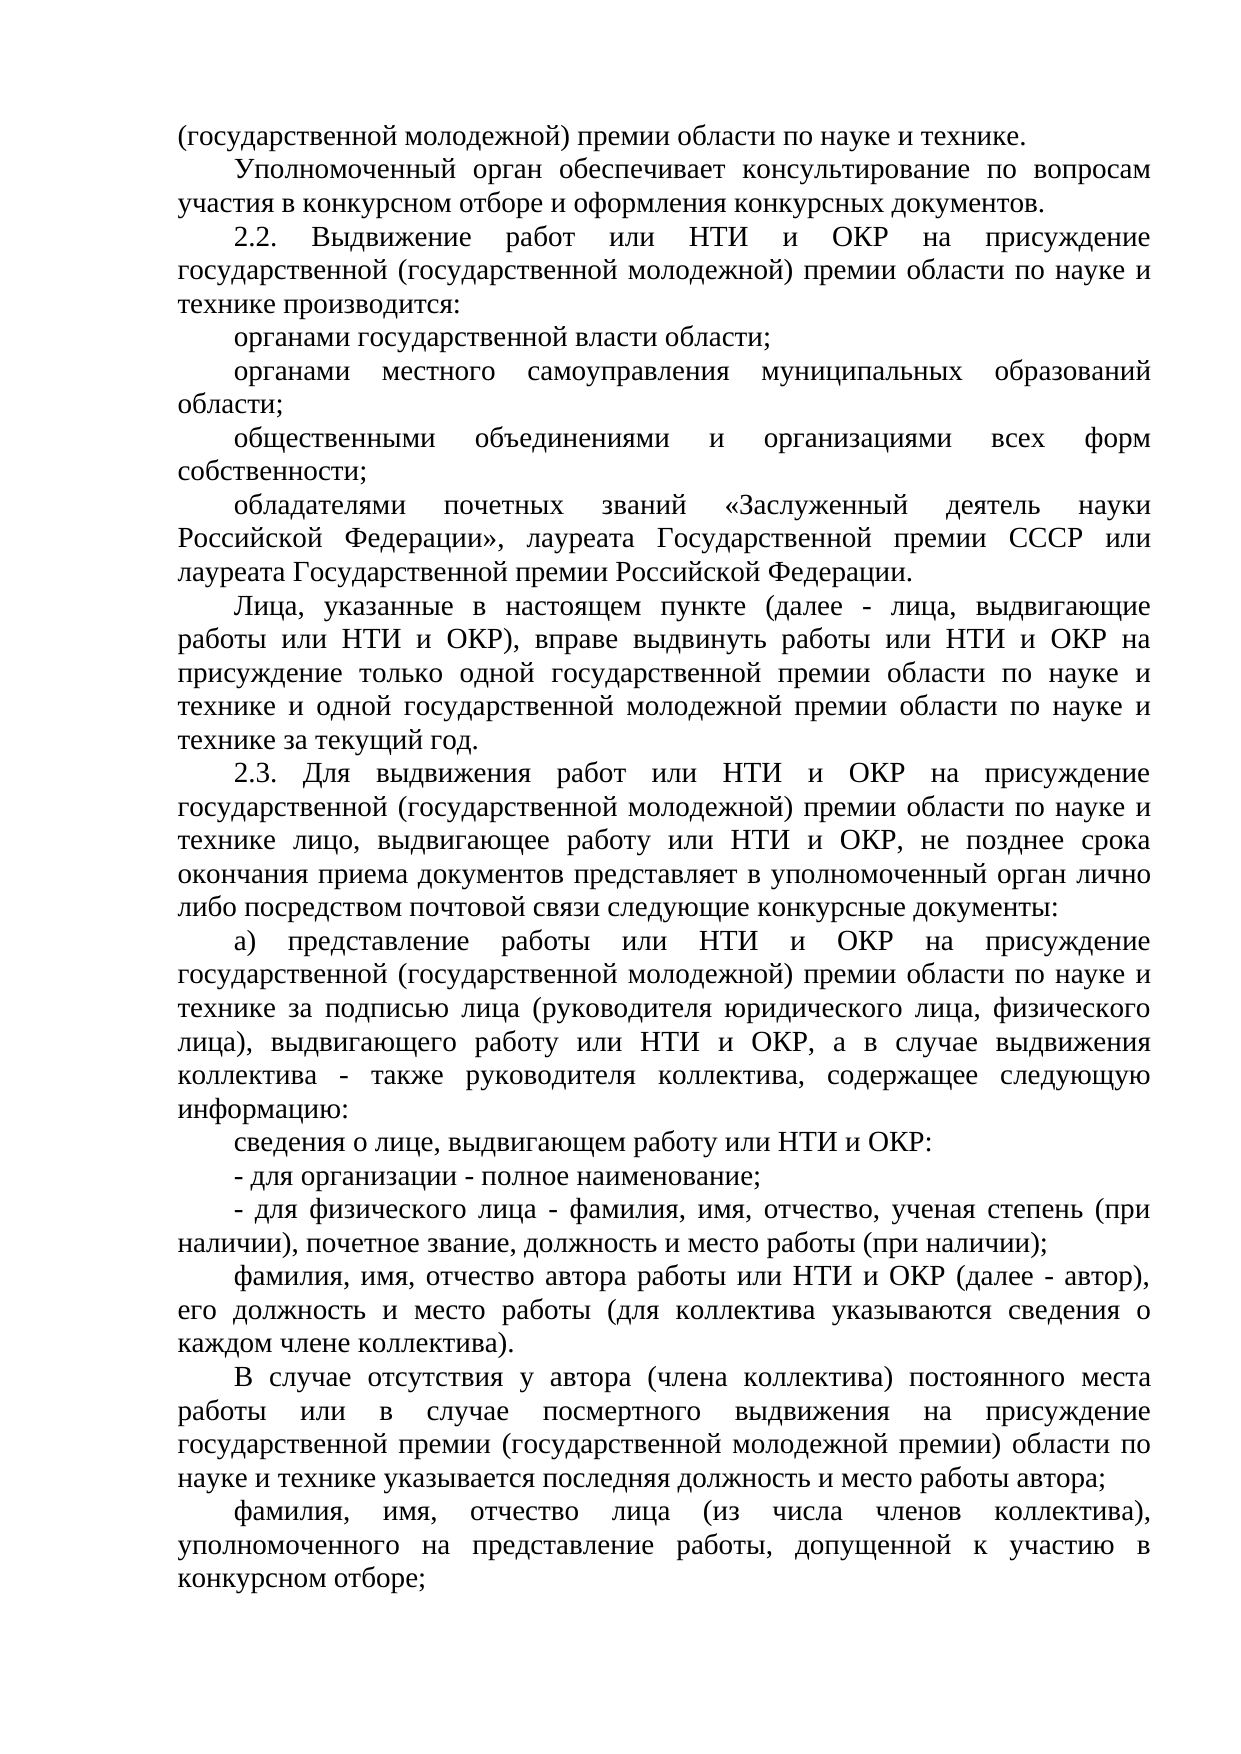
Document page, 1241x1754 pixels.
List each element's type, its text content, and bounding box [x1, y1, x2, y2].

text органами государственной власти области; [177, 319, 1152, 353]
text Лица, указанные в настоящем пункте (далее - лица, выдвигающие работы или НТИ и ОКР), вправе выдвинуть работы или НТИ и ОКР на присуждение только одной государственной премии области по науке и технике и одной государственной молодежной премии области по науке и технике за текущий год. [177, 588, 1152, 755]
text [177, 118, 1152, 152]
text фамилия, имя, отчество автора работы или НТИ и ОКР (далее - автор), его должность и место работы (для коллектива указываются сведения о каждом члене коллектива). [177, 1258, 1152, 1359]
text а) представление работы или НТИ и ОКР на присуждение государственной (государственной молодежной) премии области по науке и технике за подписью лица (руководителя юридического лица, физического лица), выдвигающего работу или НТИ и ОКР, а в случае выдвижения коллектива - также руководителя коллектива, содержащее следующую информацию: [177, 923, 1152, 1124]
text В случае отсутствия у автора (члена коллектива) постоянного места работы или в случае посмертного выдвижения на присуждение государственной премии (государственной молодежной премии) области по науке и технике указывается последняя должность и место работы автора; [177, 1359, 1152, 1493]
text 2.3. Для выдвижения работ или НТИ и ОКР на присуждение государственной (государственной молодежной) премии области по науке и технике лицо, выдвигающее работу или НТИ и ОКР, не позднее срока окончания приема документов представляет в уполномоченный орган лично либо посредством почтовой связи следующие конкурсные документы: [177, 755, 1152, 923]
text общественными объединениями и организациями всех форм собственности; [177, 420, 1152, 487]
text фамилия, имя, отчество лица (из числа членов коллектива), уполномоченного на представление работы, допущенной к участию в конкурсном отборе; [177, 1493, 1152, 1594]
text сведения о лице, выдвигающем работу или НТИ и ОКР: [177, 1124, 1152, 1158]
text - для физического лица - фамилия, имя, отчество, ученая степень (при наличии), почетное звание, должность и место работы (при наличии); [177, 1191, 1152, 1258]
text 2.2. Выдвижение работ или НТИ и ОКР на присуждение государственной (государственной молодежной) премии области по науке и технике производится: [177, 219, 1152, 319]
text органами местного самоуправления муниципальных образований области; [177, 353, 1152, 420]
text Уполномоченный орган обеспечивает консультирование по вопросам участия в конкурсном отборе и оформления конкурсных документов. [177, 152, 1152, 219]
text - для организации - полное наименование; [177, 1158, 1152, 1191]
text обладателями почетных званий «Заслуженный деятель науки Российской Федерации», лауреата Государственной премии СССР или лауреата Государственной премии Российской Федерации. [177, 487, 1152, 588]
